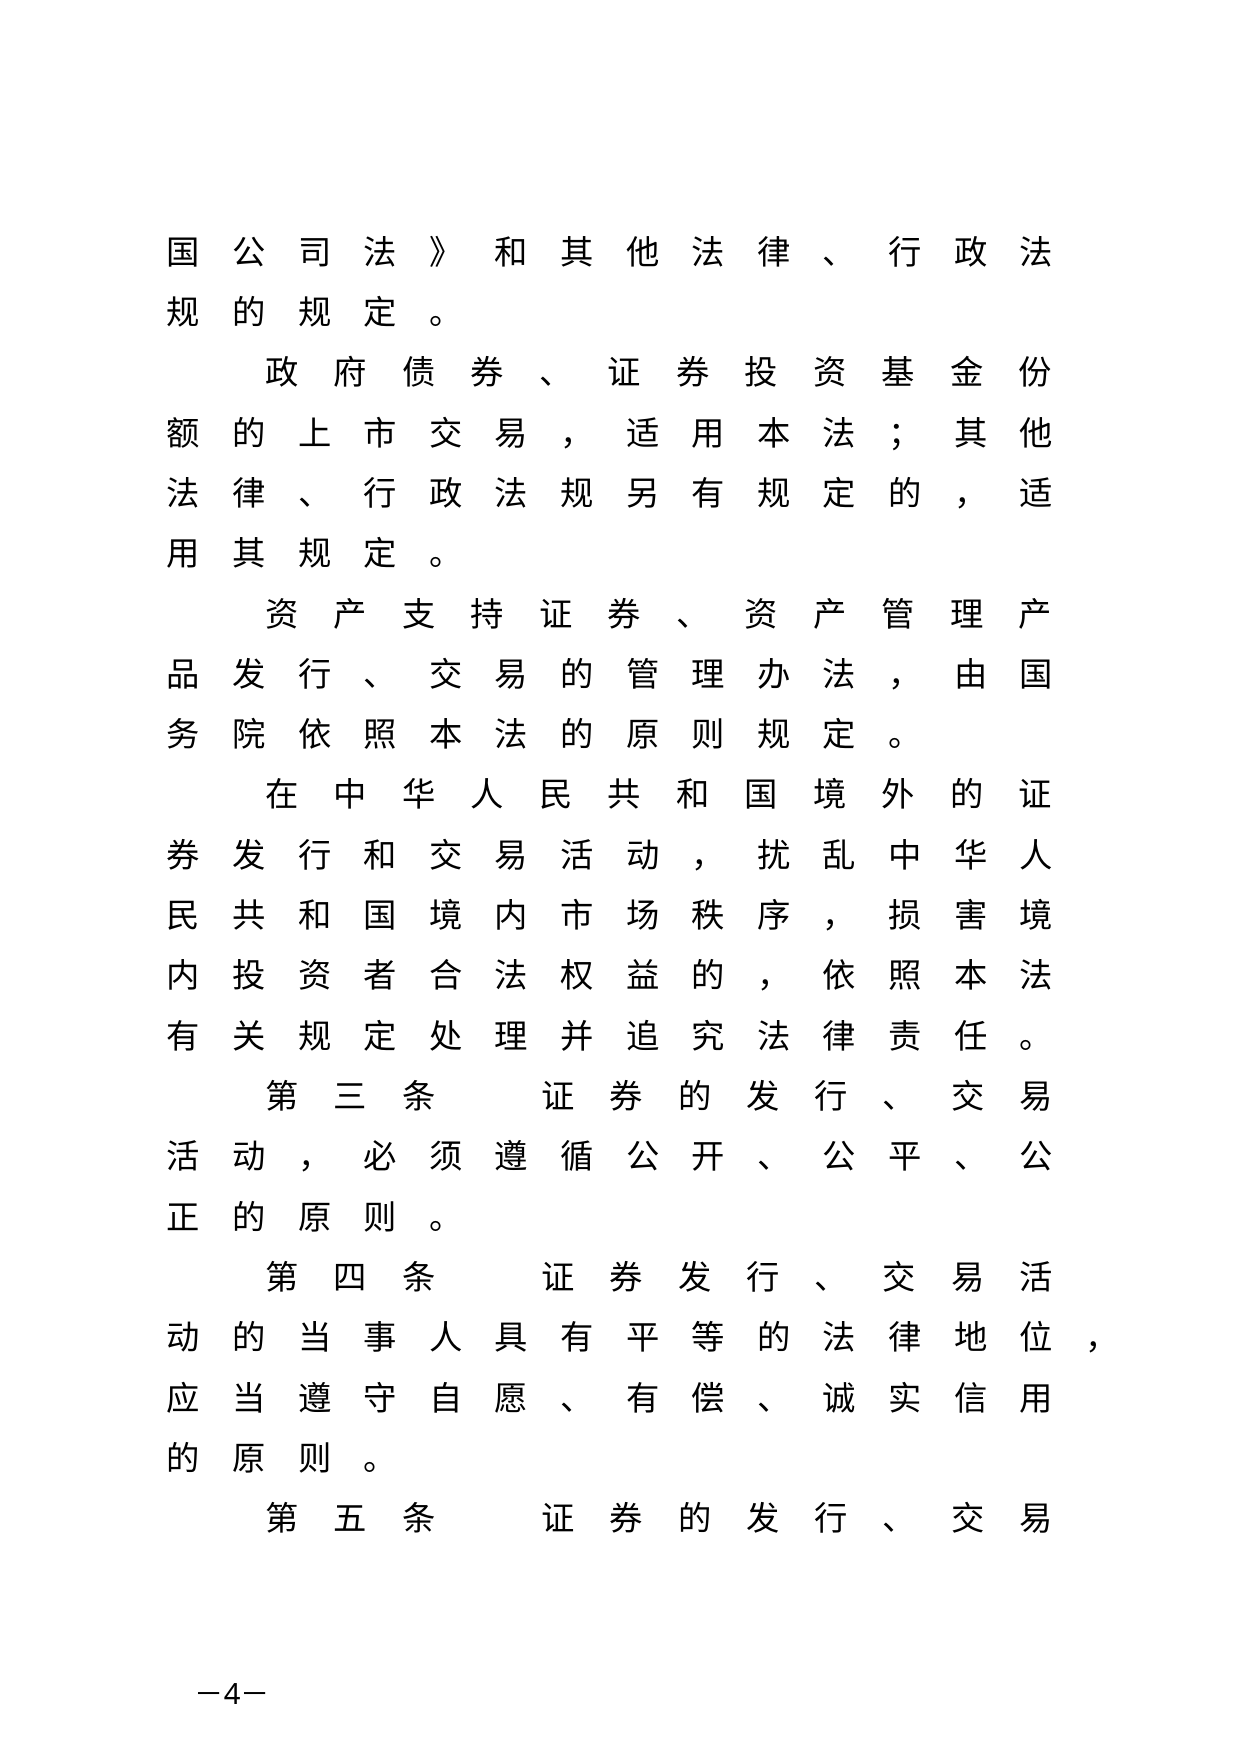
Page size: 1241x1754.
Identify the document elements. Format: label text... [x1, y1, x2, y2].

text 资产支持证券、资产管理产品发行、交易的管理办法，由国务院依照本法的原则规定。 [167, 581, 1085, 762]
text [167, 219, 1085, 340]
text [167, 1486, 1085, 1546]
text 在中华人民共和国境外的证券发行和交易活动，扰乱中华人民共和国境内市场秩序，损害境内投资者合法权益的，依照本法有关规定处理并追究法律责任。 [167, 762, 1085, 1064]
text 第三条 证券的发行、交易活动，必须遵循公开、公平、公正的原则。 [167, 1064, 1085, 1245]
text 政府债券、证券投资基金份额的上市交易，适用本法；其他法律、行政法规另有规定的，适用其规定。 [167, 340, 1085, 581]
text 第四条 证券发行、交易活动的当事人具有平等的法律地位，应当遵守自愿、有偿、诚实信用的原则。 [167, 1245, 1085, 1486]
